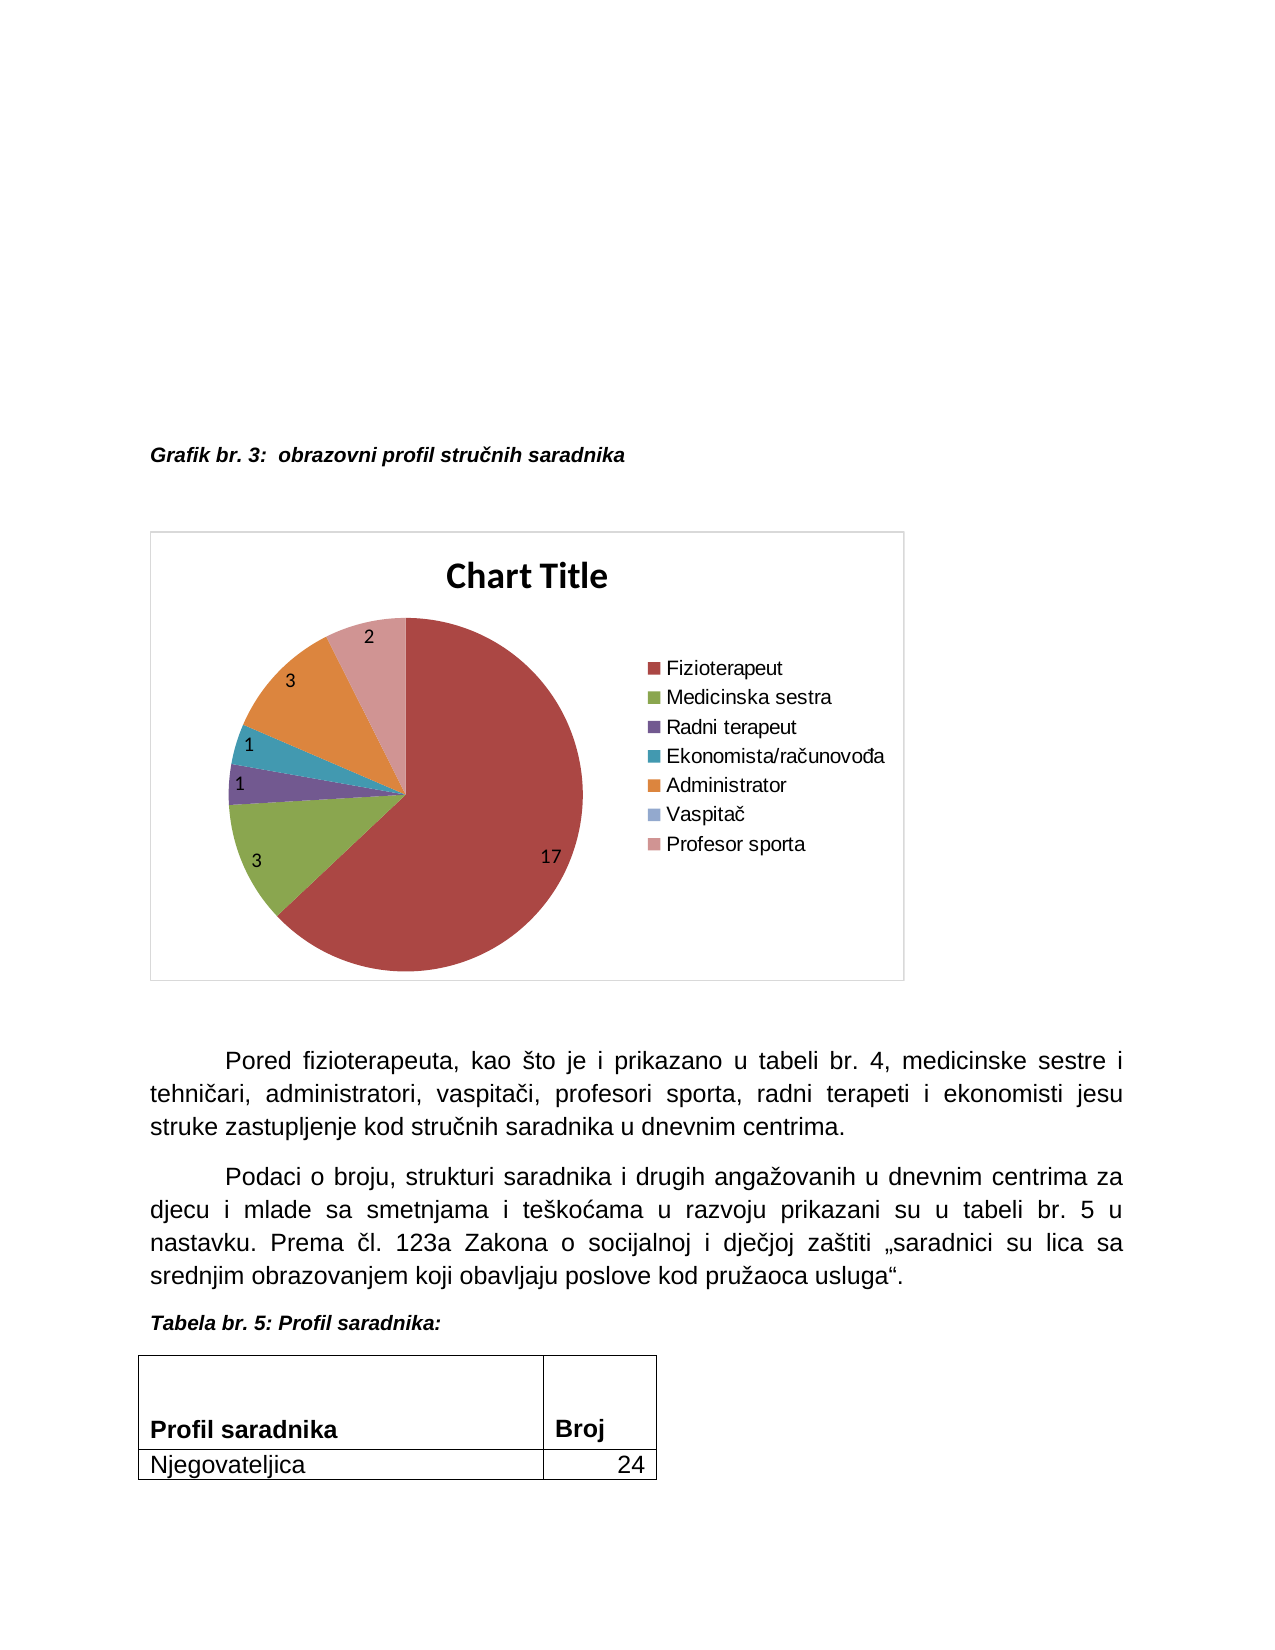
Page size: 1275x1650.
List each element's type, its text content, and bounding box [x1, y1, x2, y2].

text Podaci o broju, strukturi saradnika i drugih angažovanih u dnevnim centrima za djecu i mlade sa smetnjama i teškoćama u razvoju prikazani su u tabeli br. 5 u nastavku. Prema čl. 123a Zakona o socijalnoj i dječjoj zaštiti „saradnici su lica sa srednjim obrazovanjem koji obavljaju poslove kod pružaoca usluga“. [150, 1162, 1125, 1290]
text Grafik br. 3: obrazovni profil stručnih saradnika [150, 443, 1125, 467]
table_cell 24 [544, 1450, 656, 1478]
table_header Profil saradnika [139, 1356, 543, 1449]
text Pored fizioterapeuta, kao što je i prikazano u tabeli br. 4, medicinske sestre i tehničari, administratori, vaspitači, profesori sporta, radni terapeti i ekonomisti jesu struke zastupljenje kod stručnih saradnika u dnevnim centrima. [150, 1046, 1125, 1141]
table_cell Njegovateljica [139, 1450, 543, 1478]
text Tabela br. 5: Profil saradnika: [150, 1311, 1125, 1335]
table_header Broj [544, 1356, 656, 1449]
